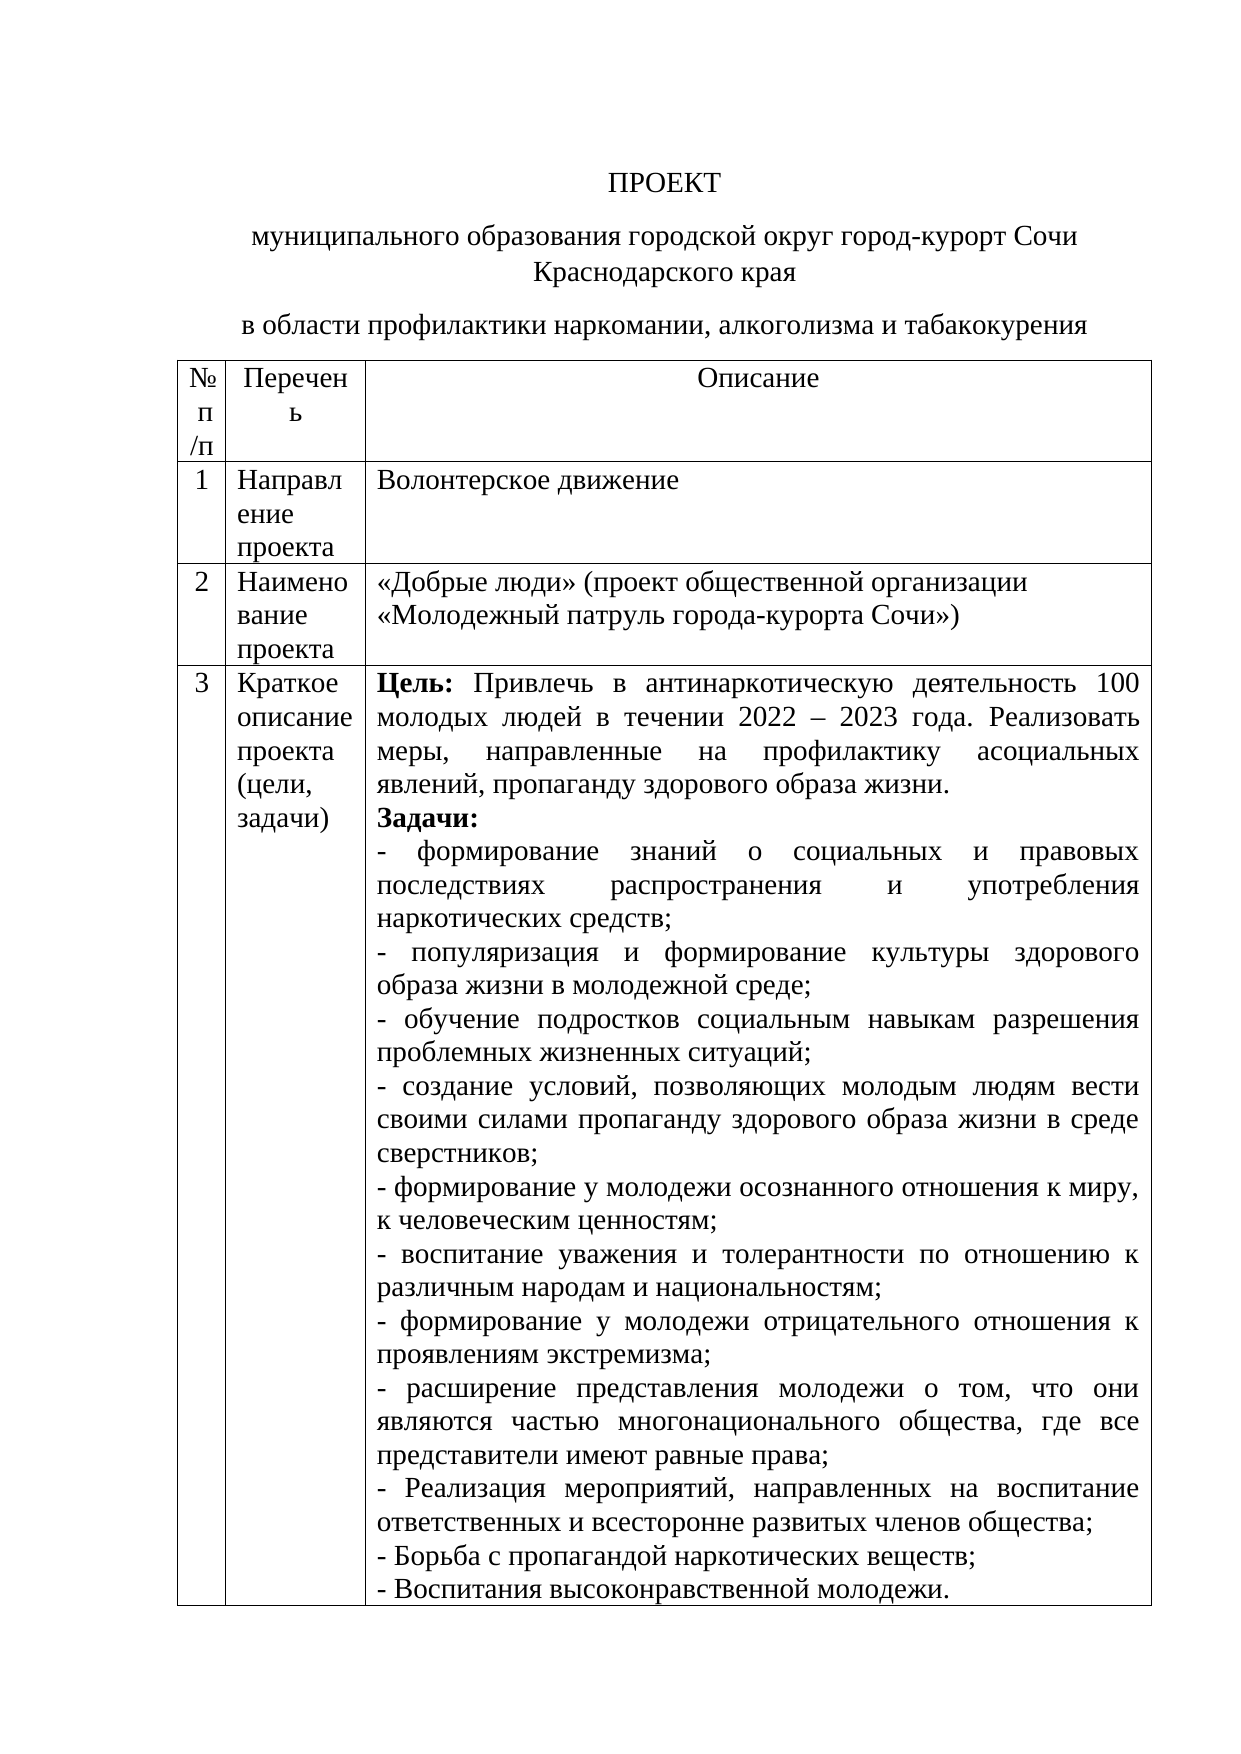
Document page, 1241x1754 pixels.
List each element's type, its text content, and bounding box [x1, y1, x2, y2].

table_cell 3 [178, 666, 225, 1605]
text в области профилактики наркомании, алкоголизма и табакокурения [177, 307, 1152, 340]
table_cell Направление проекта [226, 462, 365, 563]
table_cell Наименование проекта [226, 564, 365, 664]
table_cell Краткое описание проекта (цели, задачи) [226, 666, 365, 1605]
table_header Перечень [226, 361, 365, 461]
table_cell Волонтерское движение [366, 462, 1151, 563]
table_cell 2 [178, 564, 225, 664]
table_header № п/п [178, 361, 225, 461]
text ПРОЕКТ [177, 165, 1152, 198]
table_header Описание [366, 361, 1151, 461]
table_cell «Добрые люди» (проект общественной организации «Молодежный патруль города-курорта Сочи») [366, 564, 1151, 664]
table_cell 1 [178, 462, 225, 563]
table_cell Цель: Привлечь в антинаркотическую деятельность 100 молодых людей в течении 2022 – 2023 года. Реализовать меры, направленные на профилактику асоциальных явлений, пропаганду здорового образа жизни. Задачи: - формирование знаний о социальных и правовых последствиях распространения и употребления наркотических средств; - популяризация и формирование культуры здорового образа жизни в молодежной среде; - обучение подростков социальным навыкам разрешения проблемных жизненных ситуаций; - создание условий, позволяющих молодым людям вести своими силами пропаганду здорового образа жизни в среде сверстников; - формирование у молодежи осознанного отношения к миру, к человеческим ценностям; - воспитание уважения и толерантности по отношению к различным народам и национальностям; - формирование у молодежи отрицательного отношения к проявлениям экстремизма; - расширение представления молодежи о том, что они являются частью многонационального общества, где все представители имеют равные права; - Реализация мероприятий, направленных на воспитание ответственных и всесторонне развитых членов общества; - Борьба с пропагандой наркотических веществ; - Воспитания высоконравственной молодежи. [366, 666, 1151, 1605]
text муниципального образования городской округ город-курорт Сочи Краснодарского края [177, 218, 1152, 287]
